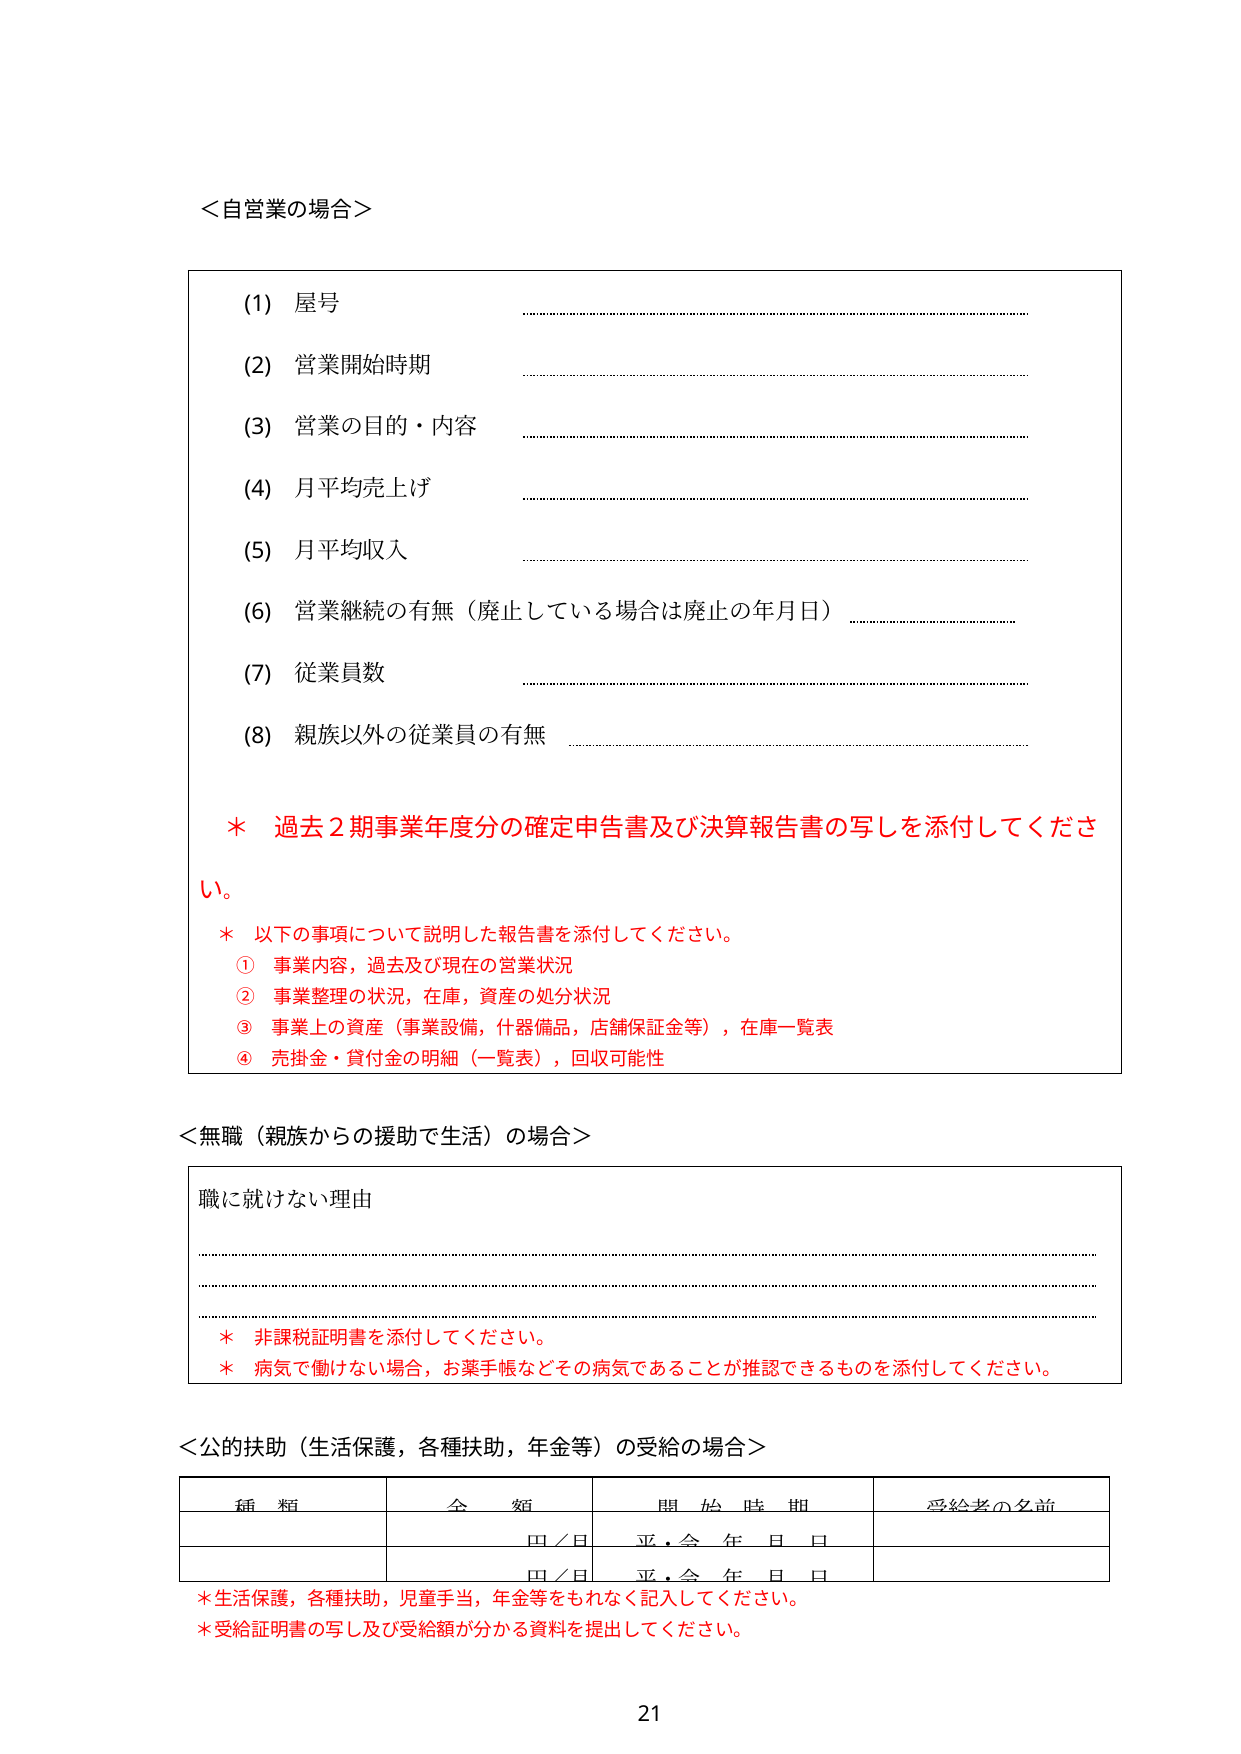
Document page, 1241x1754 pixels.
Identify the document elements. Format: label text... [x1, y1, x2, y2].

text ＜公的扶助（生活保護，各種扶助，年金等）の受給の場合＞ [177, 1415, 1122, 1476]
table_cell [874, 1547, 1109, 1581]
table_cell [180, 1547, 386, 1581]
table_header (1) 屋号 (2) 営業開始時期 (3) 営業の目的・内容 (4) 月平均売上げ (5) 月平均収入 (6) 営業継続の有無（廃止している場合は廃止の年月日） (7) 従業員数 (8) 親族以外の従業員の有無 ＊ 過去２期事業年度分の確定申告書及び決算報告書の写しを添付してください。 ＊ 以下の事項について説明した報告書を添付してください。 ① 事業内容，過去及び現在の営業状況 ② 事業整理の状況，在庫，資産の処分状況 ③ 事業上の資産（事業設備，什器備品，店舗保証金等），在庫一覧表 ④ 売掛金・貸付金の明細（一覧表），回収可能性 [189, 271, 1121, 1072]
table_header 開 始 時 期 [593, 1478, 873, 1511]
table_header 金 額 [387, 1478, 592, 1511]
table_cell 円／月 [387, 1547, 592, 1581]
table_cell 平・令 年 月 日 [593, 1512, 873, 1546]
table_header 種 類 [180, 1478, 386, 1511]
text ＜無職（親族からの援助で生活）の場合＞ [177, 1104, 1122, 1166]
table_cell [180, 1512, 386, 1546]
table_cell ＊ 非課税証明書を添付してください。 ＊ 病気で働けない場合，お薬手帳などその病気であることが推認できるものを添付してください。 [189, 1321, 1121, 1383]
text ＊受給証明書の写し及び受給額が分かる資料を提出してください。 [177, 1613, 1122, 1644]
table_header 受給者の名前 [874, 1478, 1109, 1511]
table_cell [874, 1512, 1109, 1546]
text ＊生活保護，各種扶助，児童手当，年金等をもれなく記入してください。 [177, 1582, 1122, 1613]
table_header 職に就けない理由 [189, 1167, 1121, 1321]
text ＜自営業の場合＞ [177, 177, 1122, 239]
table_cell 平・令 年 月 日 [593, 1547, 873, 1581]
table_cell 円／月 [387, 1512, 592, 1546]
